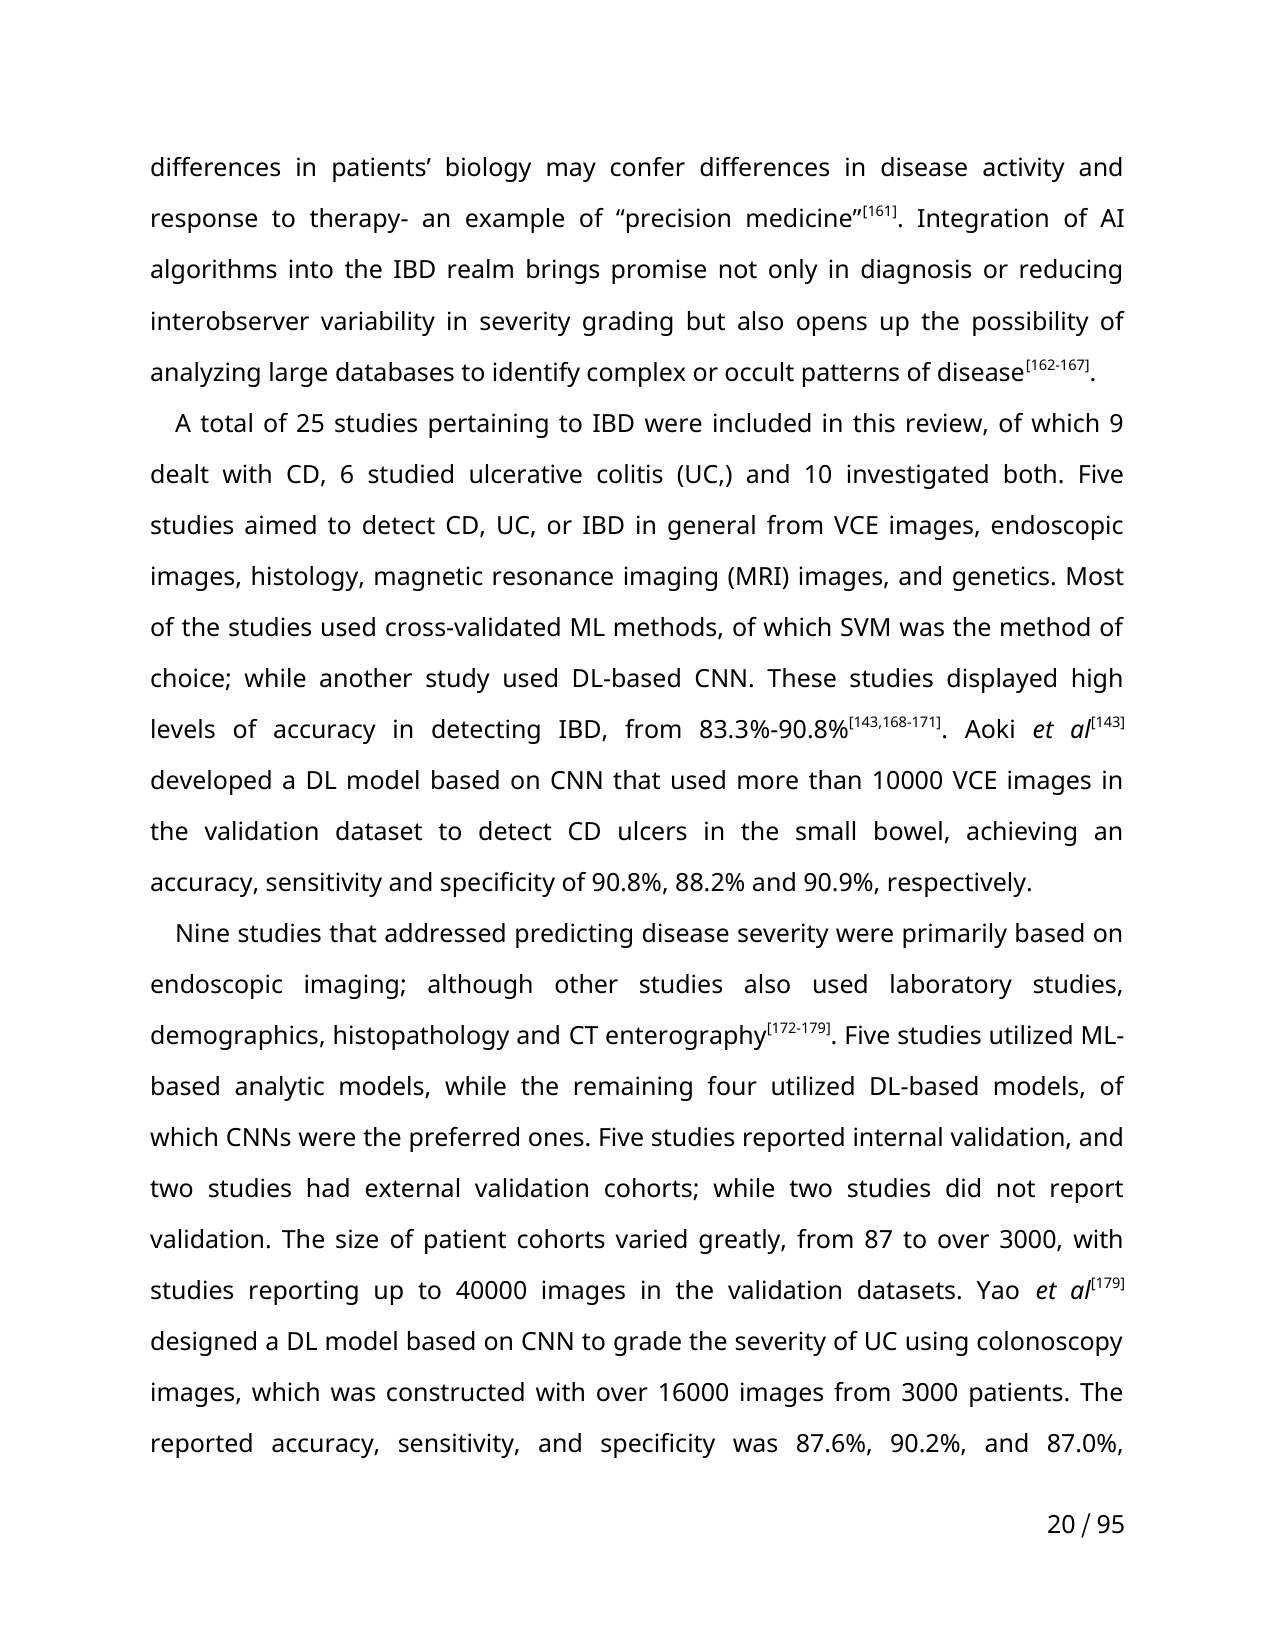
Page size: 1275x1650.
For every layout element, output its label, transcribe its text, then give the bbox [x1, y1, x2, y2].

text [150, 916, 1125, 1460]
text A total of 25 studies pertaining to IBD were included in this review, of which 9 dealt with CD, 6 studied ulcerative colitis (UC,) and 10 investigated both. Five studies aimed to detect CD, UC, or IBD in general from VCE images, endoscopic images, histology, magnetic resonance imaging (MRI) images, and genetics. Most of the studies used cross-validated ML methods, of which SVM was the method of choice; while another study used DL-based CNN. These studies displayed high levels of accuracy in detecting IBD, from 83.3%-90.8%[143,168-171]. Aoki et al[143] developed a DL model based on CNN that used more than 10000 VCE images in the validation dataset to detect CD ulcers in the small bowel, achieving an accuracy, sensitivity and specificity of 90.8%, 88.2% and 90.9%, respectively. [150, 405, 1125, 899]
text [150, 150, 1125, 388]
